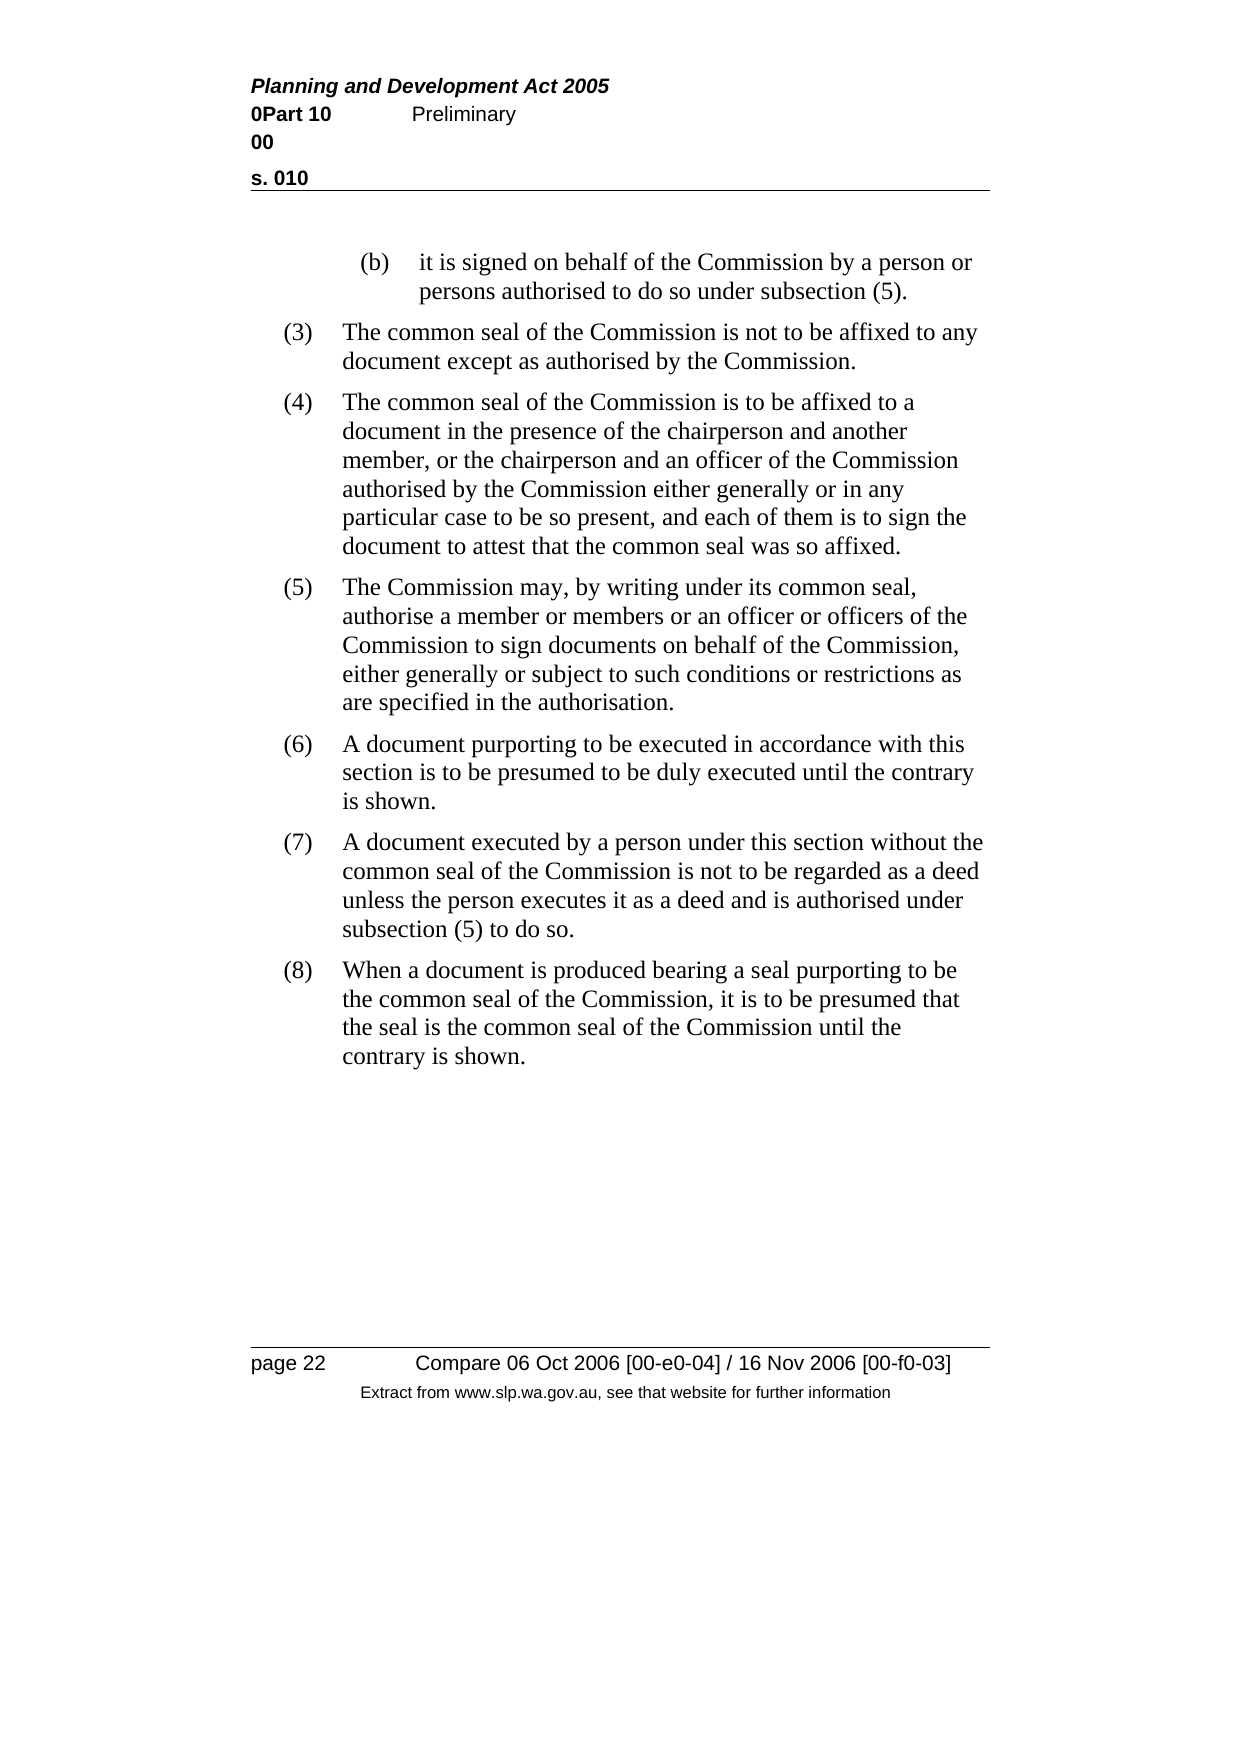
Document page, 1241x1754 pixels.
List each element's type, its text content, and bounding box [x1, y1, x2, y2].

text (8) When a document is produced bearing a seal purporting to be the common seal of the Commission, it is to be presumed that the seal is the common seal of the Commission until the contrary is shown. [251, 955, 990, 1070]
text (6) A document purporting to be executed in accordance with this section is to be presumed to be duly executed until the contrary is shown. [251, 729, 990, 815]
text (5) The Commission may, by writing under its common seal, authorise a member or members or an officer or officers of the Commission to sign documents on behalf of the Commission, either generally or subject to such conditions or restrictions as are specified in the authorisation. [251, 572, 990, 716]
text (3) The common seal of the Commission is not to be affixed to any document except as authorised by the Commission. [251, 317, 990, 375]
text (7) A document executed by a person under this section without the common seal of the Commission is not to be regarded as a deed unless the person executes it as a deed and is authorised under subsection (5) to do so. [251, 827, 990, 942]
text (b) it is signed on behalf of the Commission by a person or persons authorised to do so under subsection (5). [251, 247, 990, 305]
text (4) The common seal of the Commission is to be affixed to a document in the presence of the chairperson and another member, or the chairperson and an officer of the Commission authorised by the Commission either generally or in any particular case to be so present, and each of them is to sign the document to attest that the common seal was so affixed. [251, 387, 990, 560]
